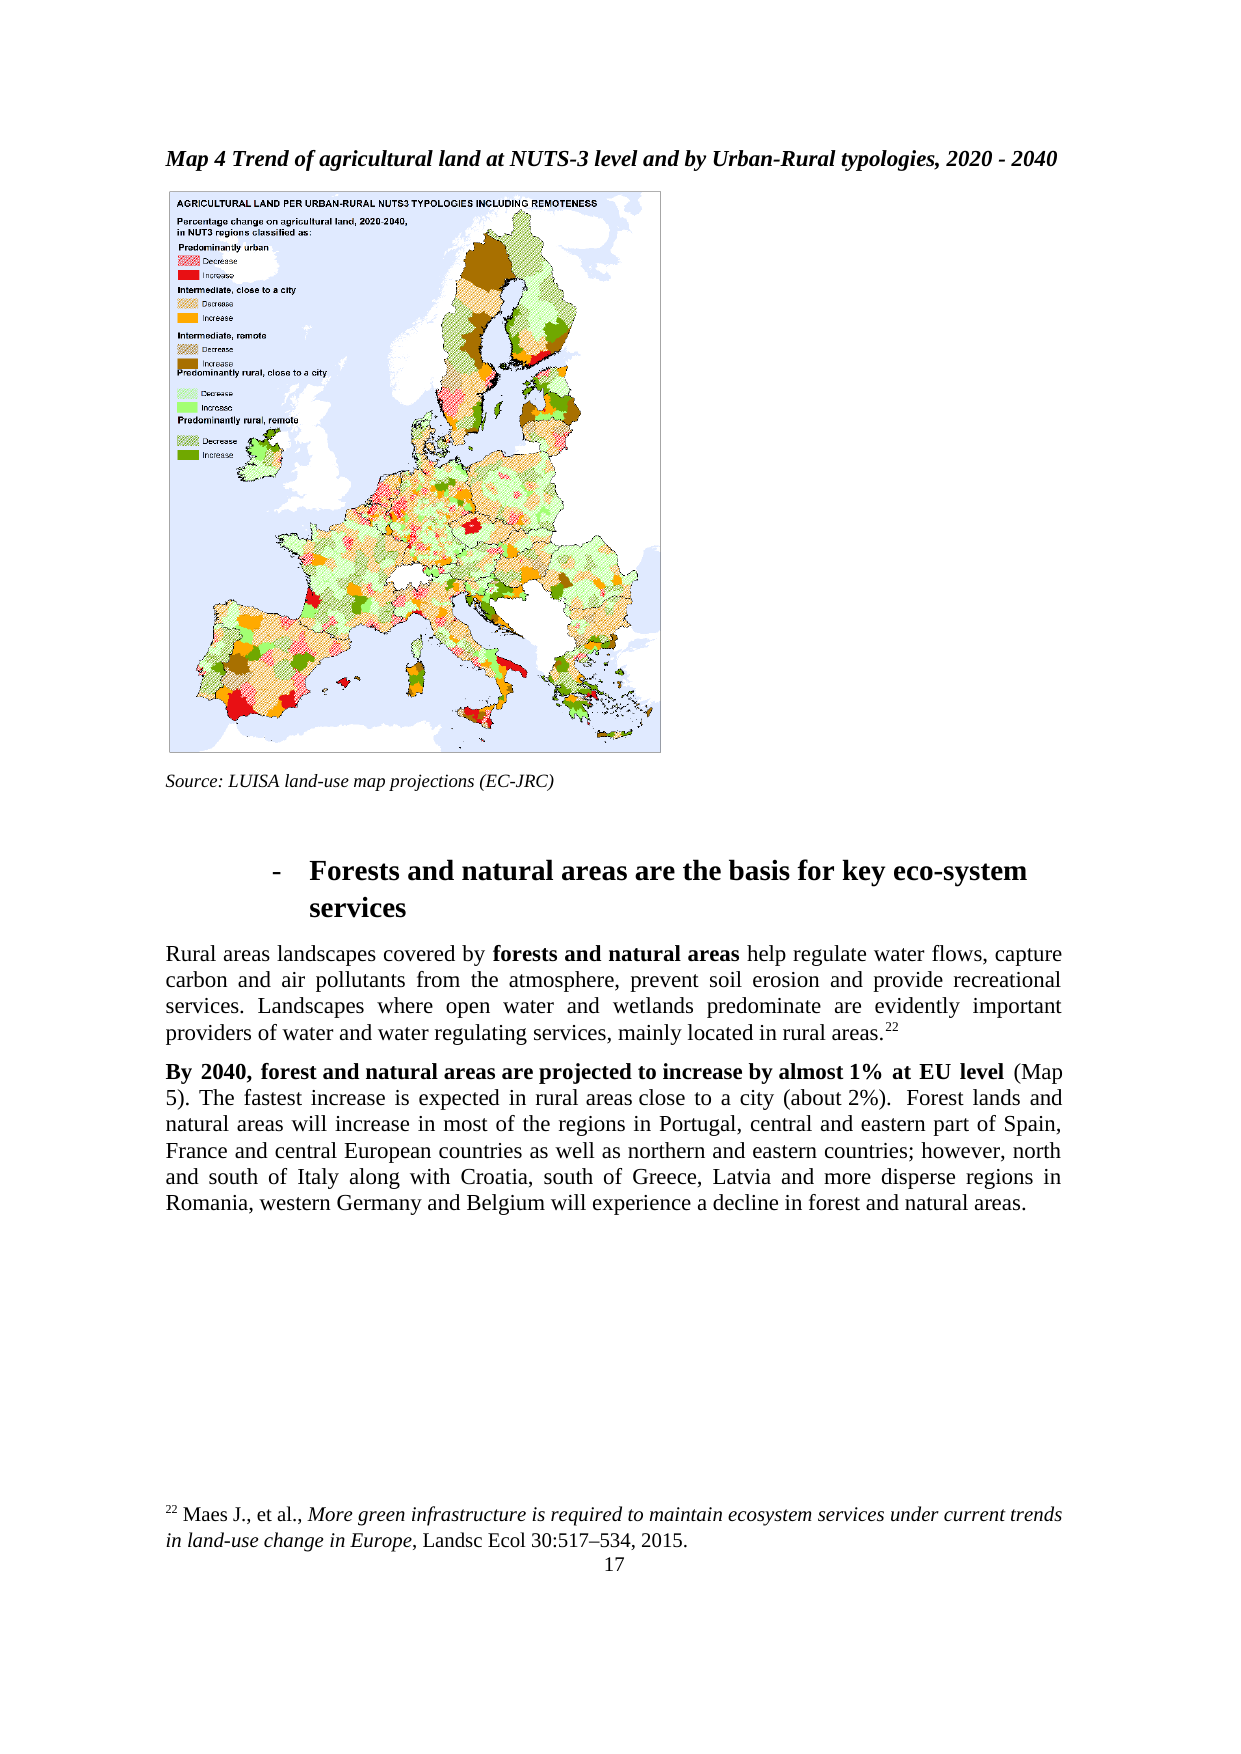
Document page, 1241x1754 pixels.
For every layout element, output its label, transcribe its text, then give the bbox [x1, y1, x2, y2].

text By 2040, forest and natural areas are projected to increase by almost 1% at EU level (Map 5). The fastest increase is expected in rural areas close to a city (about 2%). Forest lands and natural areas will increase in most of the regions in Portugal, central and eastern part of Spain, France and central European countries as well as northern and eastern countries; however, north and south of Italy along with Croatia, south of Greece, Latvia and more disperse regions in Romania, western Germany and Belgium will experience a decline in forest and natural areas. [165, 1058, 1063, 1216]
picture [165, 187, 664, 757]
text Source: LUISA land-use map projections (EC-JRC) [165, 769, 1063, 791]
subtitle Forests and natural areas are the basis for key eco-system services [272, 853, 1063, 924]
text Rural areas landscapes covered by forests and natural areas help regulate water flows, capture carbon and air pollutants from the atmosphere, prevent soil erosion and provide recreational services. Landscapes where open water and wetlands predominate are evidently important providers of water and water regulating services, mainly located in rural areas. [165, 940, 1063, 1045]
text Map 4 Trend of agricultural land at NUTS-3 level and by Urban-Rural typologies, 2020 - 2040 [165, 146, 1063, 172]
